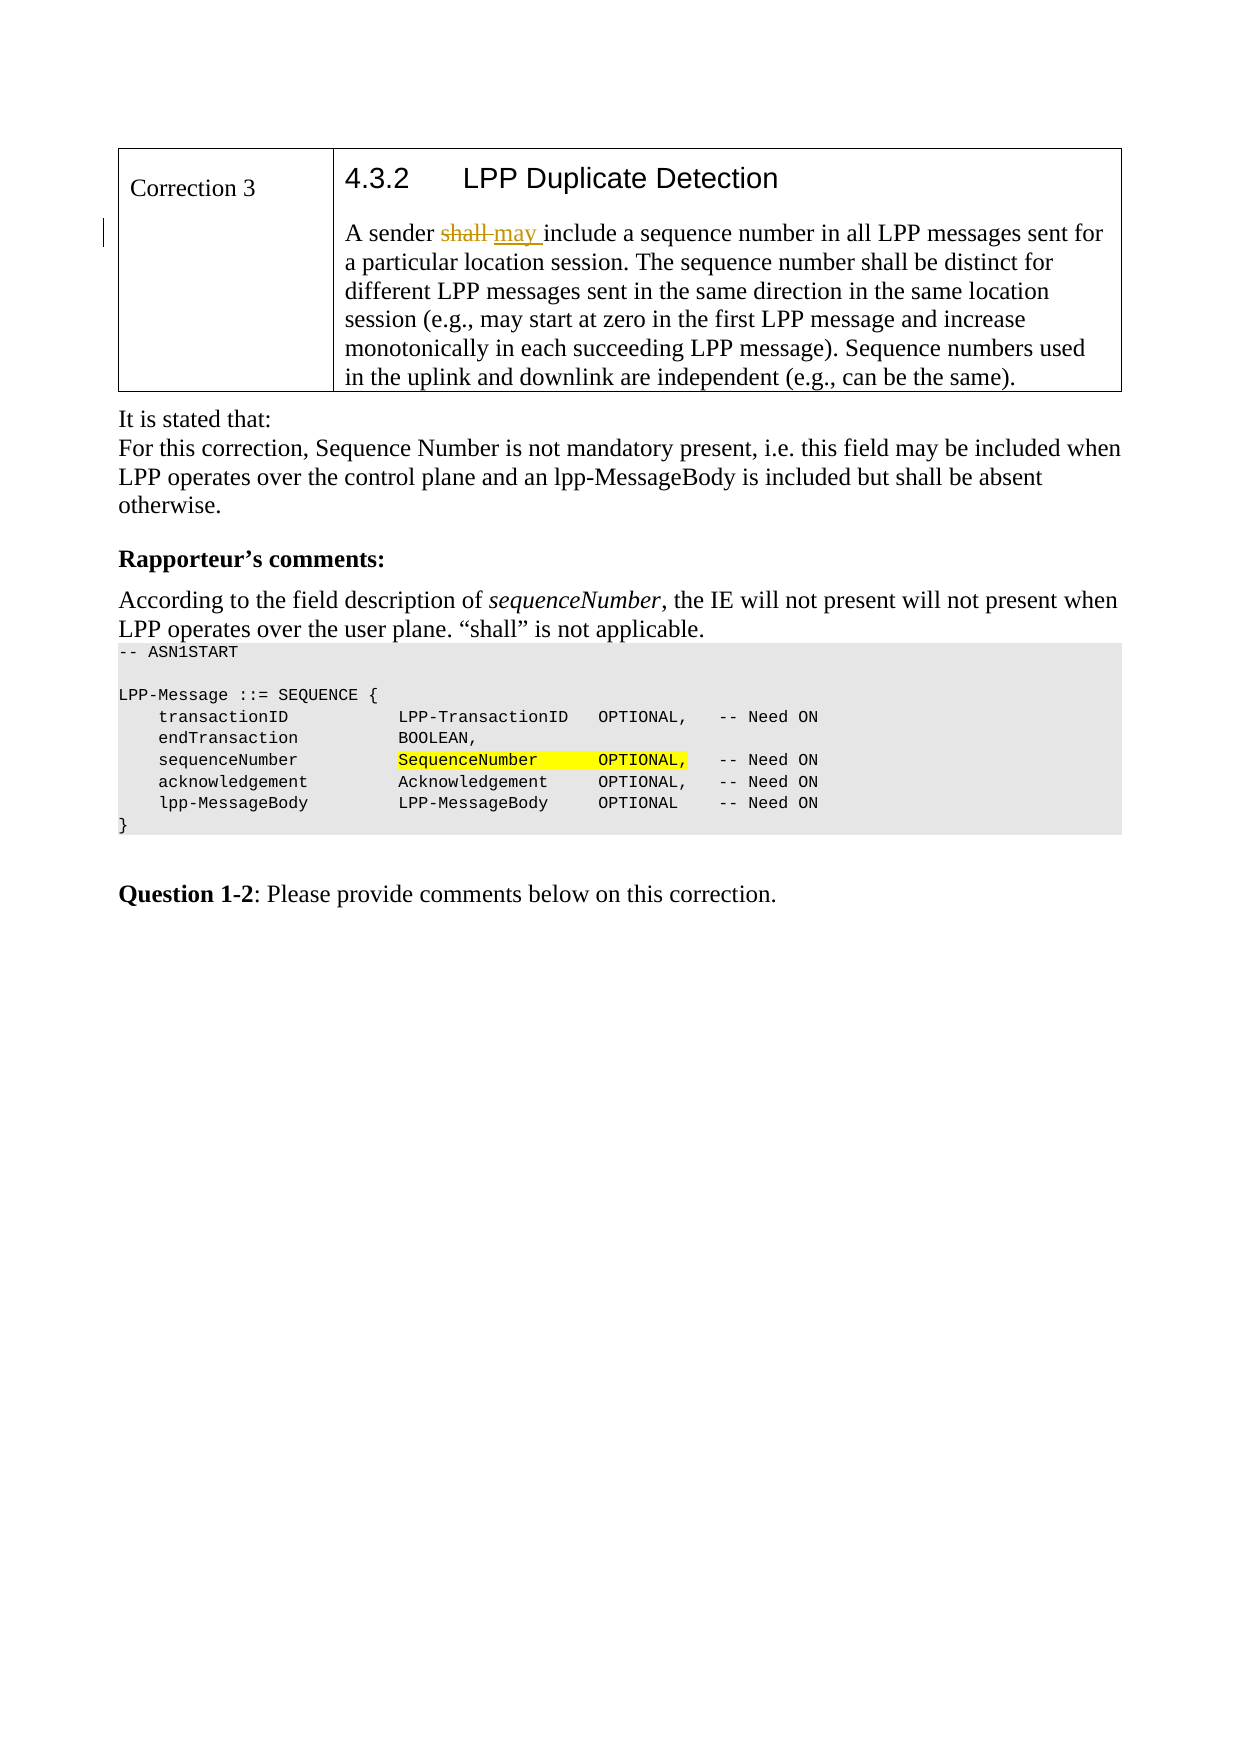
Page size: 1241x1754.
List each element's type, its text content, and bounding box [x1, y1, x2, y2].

text transactionID LPP-TransactionID OPTIONAL, -- Need ON [118, 708, 1122, 727]
text -- ASN1START [118, 643, 1122, 662]
text lpp-MessageBody LPP-MessageBody OPTIONAL -- Need ON [118, 795, 1122, 814]
text According to the field description of sequenceNumber, the IE will not present will not present when LPP operates over the user plane. “shall” is not applicable. [118, 586, 1122, 643]
text Rapporteur’s comments: [118, 544, 1122, 573]
text } [118, 816, 1122, 835]
text Question 1-2: Please provide comments below on this correction. [118, 879, 1122, 908]
table_header Correction 3 [119, 149, 333, 391]
text endTransaction BOOLEAN, [118, 730, 1122, 749]
text For this correction, Sequence Number is not mandatory present, i.e. this field may be included when LPP operates over the control plane and an lpp-MessageBody is included but shall be absent otherwise. [118, 433, 1122, 519]
table_header 4.3.2 LPP Duplicate Detection A sender include a sequence number in all LPP messages sent for a particular location session. The sequence number shall be distinct for different LPP messages sent in the same direction in the same location session (e.g., may start at zero in the first LPP message and increase monotonically in each succeeding LPP message). Sequence numbers used in the uplink and downlink are independent (e.g., can be the same). [334, 149, 1121, 391]
text sequenceNumber SequenceNumber OPTIONAL, -- Need ON [118, 751, 398, 770]
text LPP-Message ::= SEQUENCE { [118, 686, 1122, 705]
text sequenceNumber SequenceNumber OPTIONAL, -- Need ON [688, 751, 1122, 770]
text acknowledgement Acknowledgement OPTIONAL, -- Need ON [118, 773, 1122, 792]
text It is stated that: [118, 404, 1122, 433]
